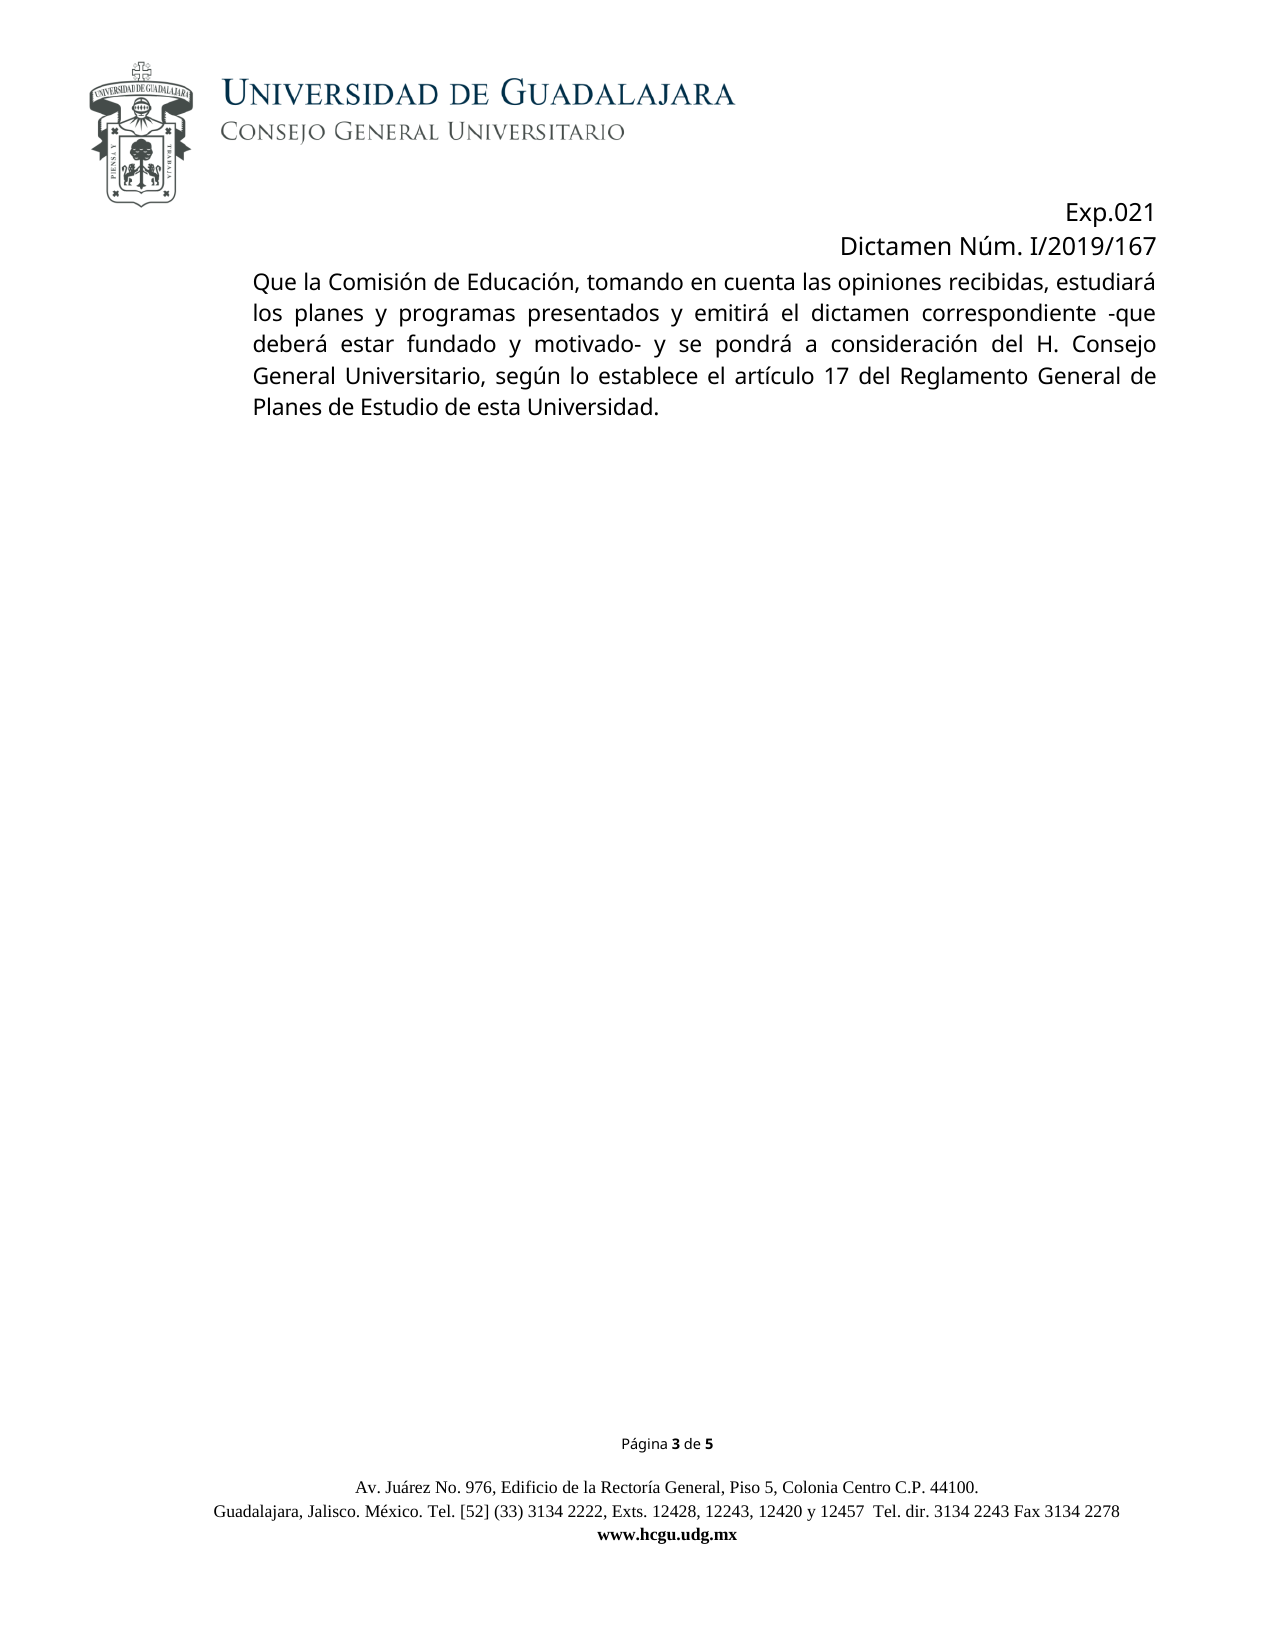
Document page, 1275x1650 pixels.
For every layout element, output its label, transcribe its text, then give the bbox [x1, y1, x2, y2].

picture [1, 1, 1274, 268]
text Que la Comisión de Educación, tomando en cuenta las opiniones recibidas, estudiará los planes y programas presentados y emitirá el dictamen correspondiente -que deberá estar fundado y motivado- y se pondrá a consideración del H. Consejo General Universitario, según lo establece el artículo 17 del Reglamento General de Planes de Estudio de esta Universidad. [252, 266, 1157, 422]
